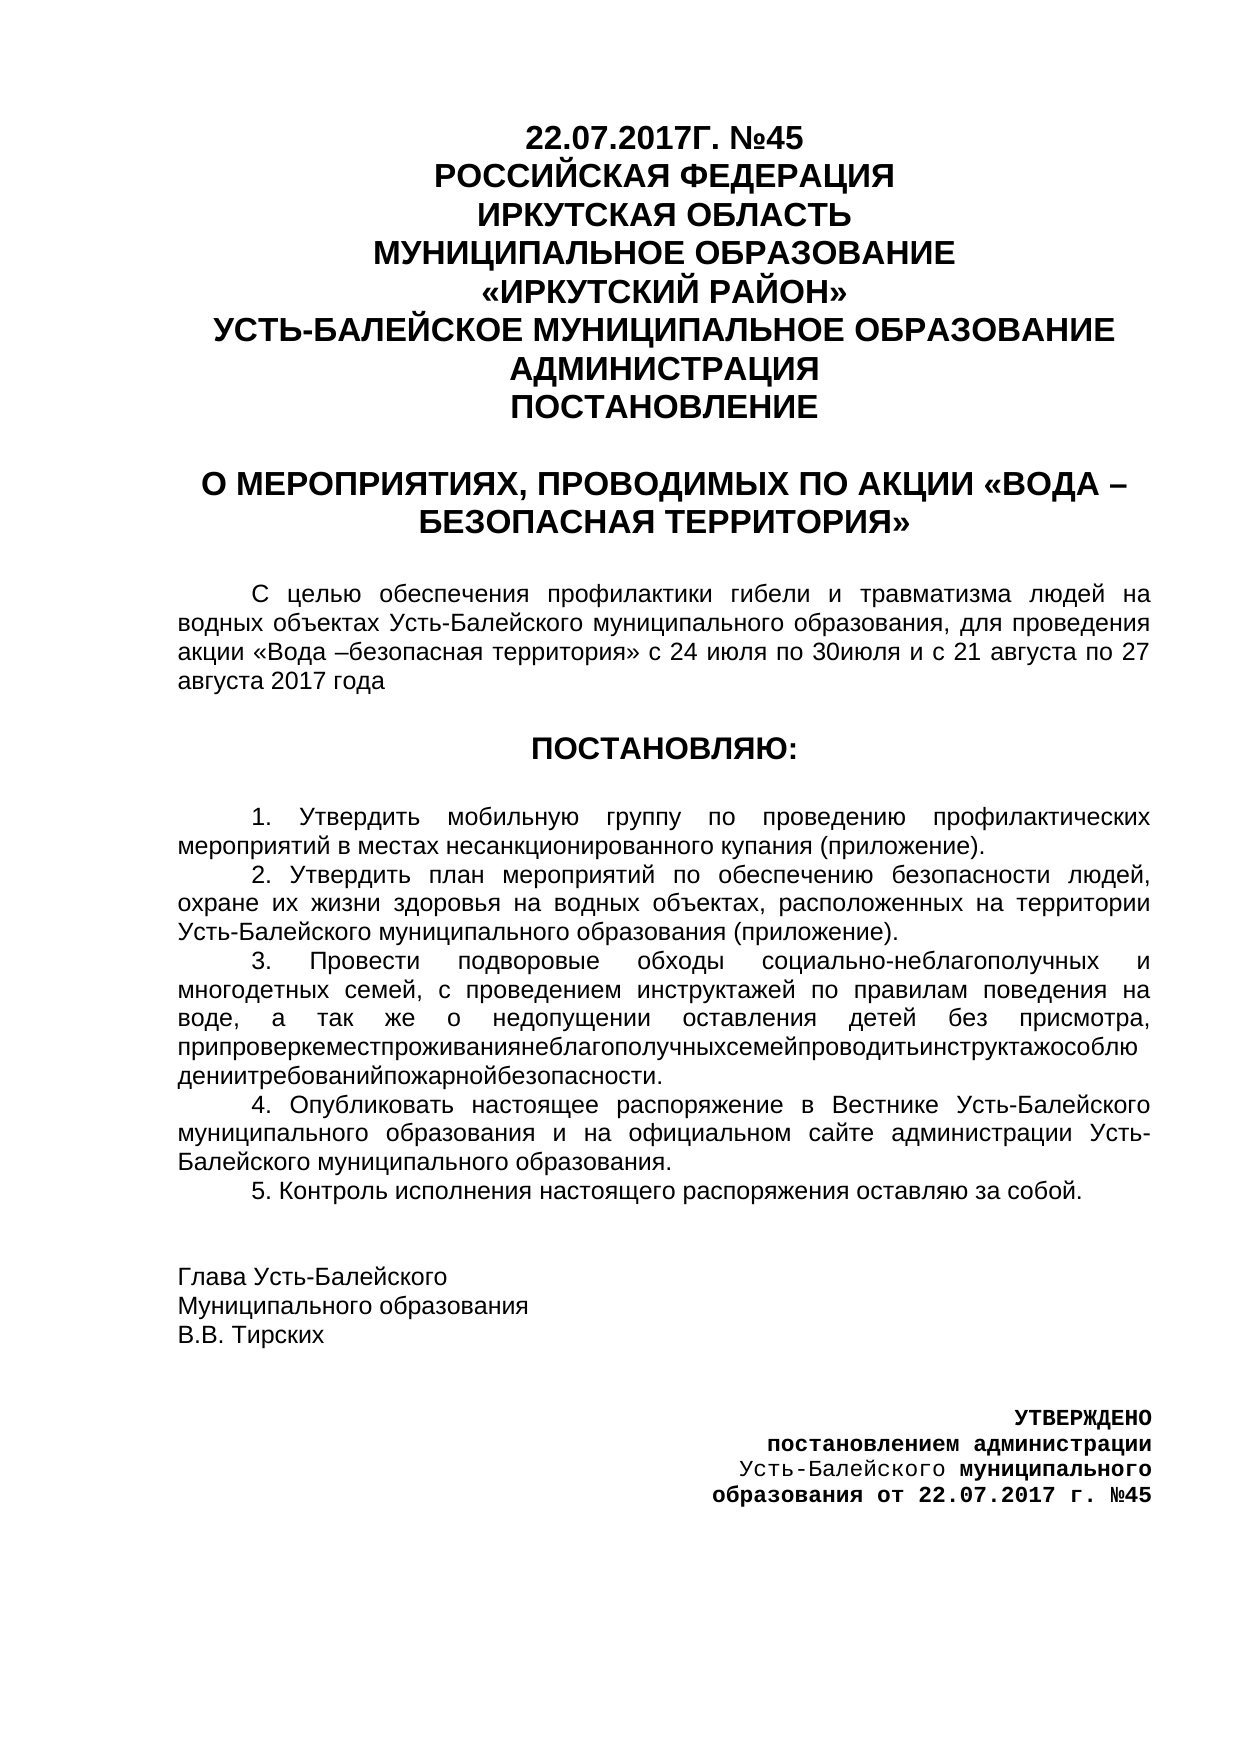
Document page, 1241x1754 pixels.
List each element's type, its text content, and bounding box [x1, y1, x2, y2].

text РОССИЙСКАЯ ФЕДЕРАЦИЯ [177, 157, 1152, 195]
text Глава Усть-Балейского [177, 1262, 1152, 1291]
text О МЕРОПРИЯТИЯХ, ПРОВОДИМЫХ ПО АКЦИИ «ВОДА –БЕЗОПАСНАЯ ТЕРРИТОРИЯ» [177, 464, 1152, 541]
text 1. Утвердить мобильную группу по проведению профилактических мероприятий в местах несанкционированного купания (приложение). [177, 802, 1152, 860]
text Муниципального образования [177, 1291, 1152, 1320]
text ИРКУТСКАЯ ОБЛАСТЬ [177, 195, 1152, 233]
text ПОСТАНОВЛЕНИЕ [177, 387, 1152, 426]
text 4. Опубликовать настоящее распоряжение в Вестнике Усть-Балейского муниципального образования и на официальном сайте администрации Усть-Балейского муниципального образования. [177, 1090, 1152, 1176]
text постановлением администрации [709, 1432, 1152, 1458]
text ПОСТАНОВЛЯЮ: [177, 730, 1152, 766]
text 2. Утвердить план мероприятий по обеспечению безопасности людей, охране их жизни здоровья на водных объектах, расположенных на территории Усть-Балейского муниципального образования (приложение). [177, 860, 1152, 946]
text образования от 22.07.2017 г. №45 [177, 1484, 1152, 1510]
text МУНИЦИПАЛЬНОЕ ОБРАЗОВАНИЕ [177, 233, 1152, 272]
text 3. Провести подворовые обходы социально-неблагополучных и многодетных семей, с проведением инструктажей по правилам поведения на воде, а так же о недопущении оставления детей без присмотра, припроверкеместпроживаниянеблагополучныхсемейпроводитьинструктажособлюдениитребованийпожарнойбезопасности. [177, 946, 1152, 1090]
text 5. Контроль исполнения настоящего распоряжения оставляю за собой. [177, 1176, 1152, 1205]
text «ИРКУТСКИЙ РАЙОН» [177, 272, 1152, 310]
text УСТЬ-БАЛЕЙСКОЕ МУНИЦИПАЛЬНОЕ ОБРАЗОВАНИЕ [177, 310, 1152, 349]
text УТВЕРЖДЕНО [709, 1406, 1152, 1432]
text 22.07.2017Г. №45 [177, 118, 1152, 157]
text АДМИНИСТРАЦИЯ [177, 349, 1152, 387]
text В.В. Тирских [177, 1320, 1152, 1348]
text Усть-Балейского муниципального [709, 1458, 1152, 1484]
text С целью обеспечения профилактики гибели и травматизма людей на водных объектах Усть-Балейского муниципального образования, для проведения акции «Вода –безопасная территория» с 24 июля по 30июля и с 21 августа по 27 августа 2017 года [177, 579, 1152, 694]
